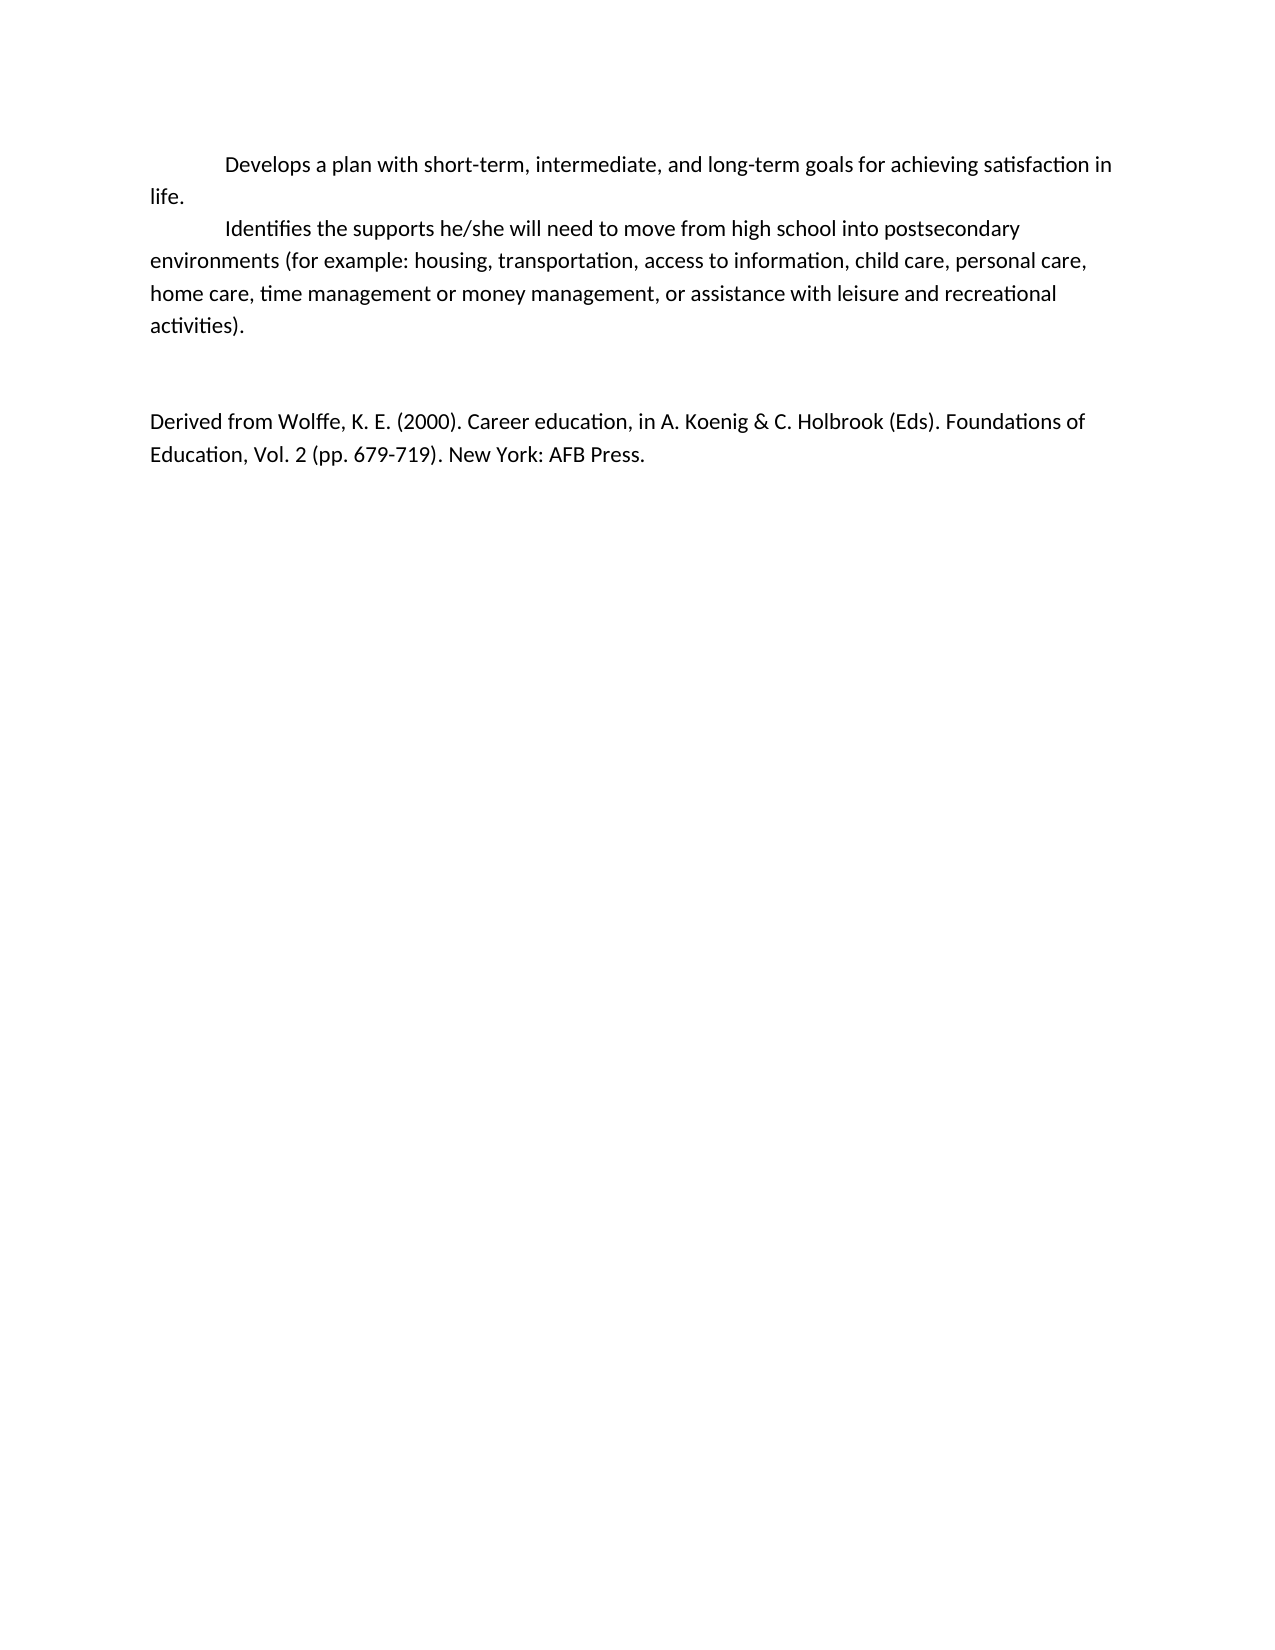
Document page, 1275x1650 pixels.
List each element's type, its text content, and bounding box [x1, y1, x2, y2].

text Derived from Wolffe, K. E. (2000). Career education, in A. Koenig & C. Holbrook (Eds). Foundations of Education, Vol. 2 (pp. 679-719). New York: AFB Press. [150, 407, 1125, 468]
text Develops a plan with short-term, intermediate, and long-term goals for achieving satisfaction in life. [150, 150, 1125, 210]
text Identifies the supports he/she will need to move from high school into postsecondary environments (for example: housing, transportation, access to information, child care, personal care, home care, time management or money management, or assistance with leisure and recreational activities). [150, 214, 1125, 339]
